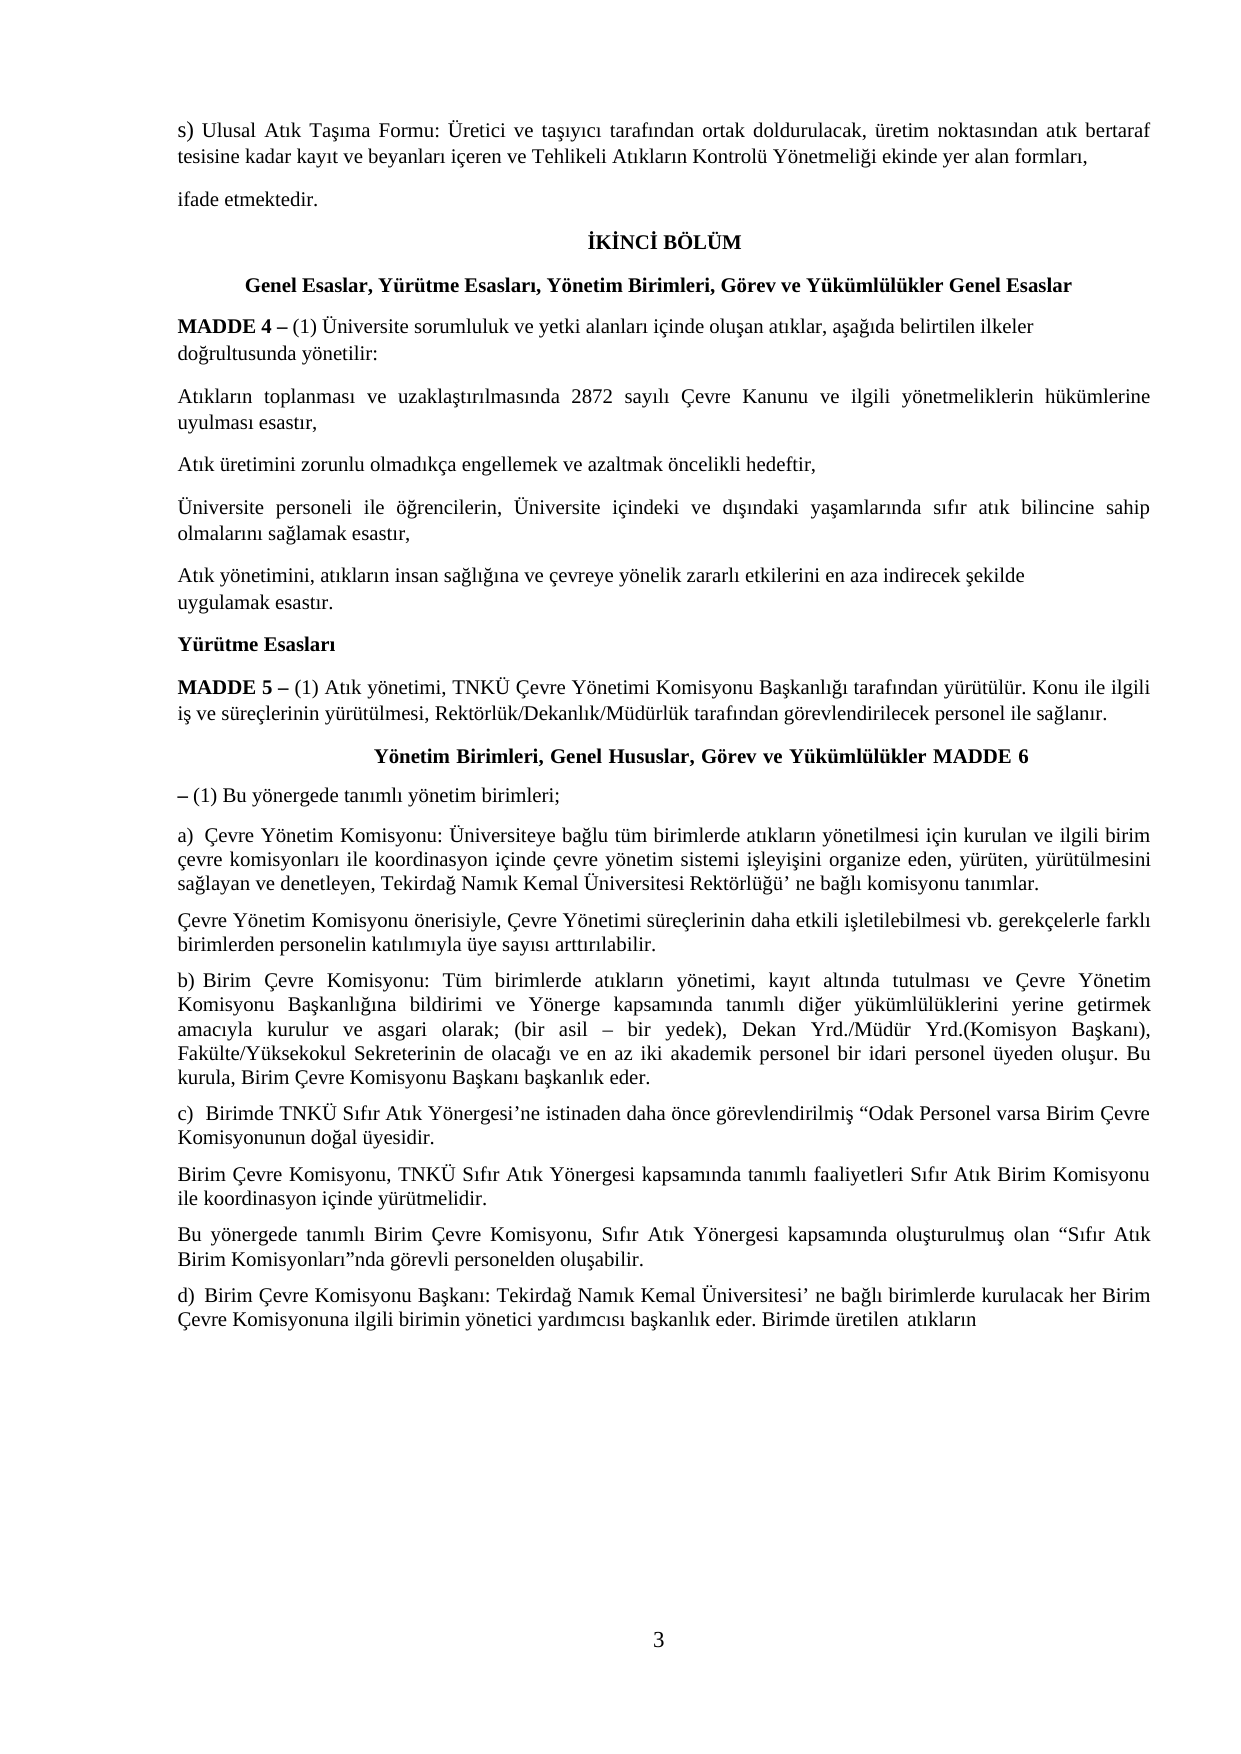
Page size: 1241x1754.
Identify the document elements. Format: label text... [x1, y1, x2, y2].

text Atıkların toplanması ve uzaklaştırılmasında 2872 sayılı Çevre Kanunu ve ilgili yönetmeliklerin hükümlerine uyulması esastır, [177, 384, 1152, 434]
list Çevre Yönetim Komisyonu: Üniversiteye bağlu tüm birimlerde atıkların yönetilmesi için kurulan ve ilgili birim çevre komisyonları ile koordinasyon içinde çevre yönetim sistemi işleyişini organize eden, yürüten, yürütülmesini sağlayan ve denetleyen, Tekirdağ Namık Kemal Üniversitesi Rektörlüğü’ ne bağlı komisyonu tanımlar. [177, 823, 1152, 895]
list Birimde TNKÜ Sıfır Atık Yönergesi’ne istinaden daha önce görevlendirilmiş “Odak Personel varsa Birim Çevre Komisyonunun doğal üyesidir. [177, 1101, 1152, 1149]
text Atık yönetimini, atıkların insan sağlığına ve çevreye yönelik zararlı etkilerini en aza indirecek şekilde [177, 563, 1167, 587]
text doğrultusunda yönetilir: [177, 341, 1167, 365]
text Çevre Yönetim Komisyonu önerisiyle, Çevre Yönetimi süreçlerinin daha etkili işletilebilmesi vb. gerekçelerle farklı birimlerden personelin katılımıyla üye sayısı arttırılabilir. [177, 908, 1152, 956]
text Birim Çevre Komisyonu, TNKÜ Sıfır Atık Yönergesi kapsamında tanımlı faaliyetleri Sıfır Atık Birim Komisyonu ile koordinasyon içinde yürütmelidir. [177, 1162, 1152, 1210]
text MADDE 5 – (1) Atık yönetimi, TNKÜ Çevre Yönetimi Komisyonu Başkanlığı tarafından yürütülür. Konu ile ilgili iş ve süreçlerinin yürütülmesi, Rektörlük/Dekanlık/Müdürlük tarafından görevlendirilecek personel ile sağlanır. [177, 675, 1152, 725]
text Yönetim Birimleri, Genel Hususlar, Görev ve Yükümlülükler MADDE 6 – (1) Bu yönergede tanımlı yönetim birimleri; [177, 744, 1029, 807]
subtitle Yürütme Esasları [177, 632, 1167, 656]
text Bu yönergede tanımlı Birim Çevre Komisyonu, Sıfır Atık Yönergesi kapsamında oluşturulmuş olan “Sıfır Atık Birim Komisyonları”nda görevli personelden oluşabilir. [177, 1222, 1152, 1271]
text Genel Esaslar, Yürütme Esasları, Yönetim Birimleri, Görev ve Yükümlülükler Genel Esaslar [177, 273, 1086, 297]
text MADDE 4 – (1) Üniversite sorumluluk ve yetki alanları içinde oluşan atıklar, aşağıda belirtilen ilkeler [177, 312, 1167, 339]
text Üniversite personeli ile öğrencilerin, Üniversite içindeki ve dışındaki yaşamlarında sıfır atık bilincine sahip olmalarını sağlamak esastır, [177, 495, 1152, 545]
list Birim Çevre Komisyonu: Tüm birimlerde atıkların yönetimi, kayıt altında tutulması ve Çevre Yönetim Komisyonu Başkanlığına bildirimi ve Yönerge kapsamında tanımlı diğer yükümlülüklerini yerine getirmek amacıyla kurulur ve asgari olarak; (bir asil – bir yedek), Dekan Yrd./Müdür Yrd.(Komisyon Başkanı), Fakülte/Yüksekokul Sekreterinin de olacağı ve en az iki akademik personel bir idari personel üyeden oluşur. Bu kurula, Birim Çevre Komisyonu Başkanı başkanlık eder. [177, 968, 1152, 1089]
text uygulamak esastır. [177, 589, 1167, 614]
text Atık üretimini zorunlu olmadıkça engellemek ve azaltmak öncelikli hedeftir, [177, 452, 1167, 476]
text ifade etmektedir. [177, 187, 1167, 211]
list Ulusal Atık Taşıma Formu: Üretici ve taşıyıcı tarafından ortak doldurulacak, üretim noktasından atık bertaraf tesisine kadar kayıt ve beyanları içeren ve Tehlikeli Atıkların Kontrolü Yönetmeliği ekinde yer alan formları, [177, 116, 1152, 168]
subtitle İKİNCİ BÖLÜM [175, 230, 1153, 254]
list Birim Çevre Komisyonu Başkanı: Tekirdağ Namık Kemal Üniversitesi’ ne bağlı birimlerde kurulacak her Birim Çevre Komisyonuna ilgili birimin yönetici yardımcısı başkanlık eder. Birimde üretilen atıkların [177, 1283, 1152, 1331]
